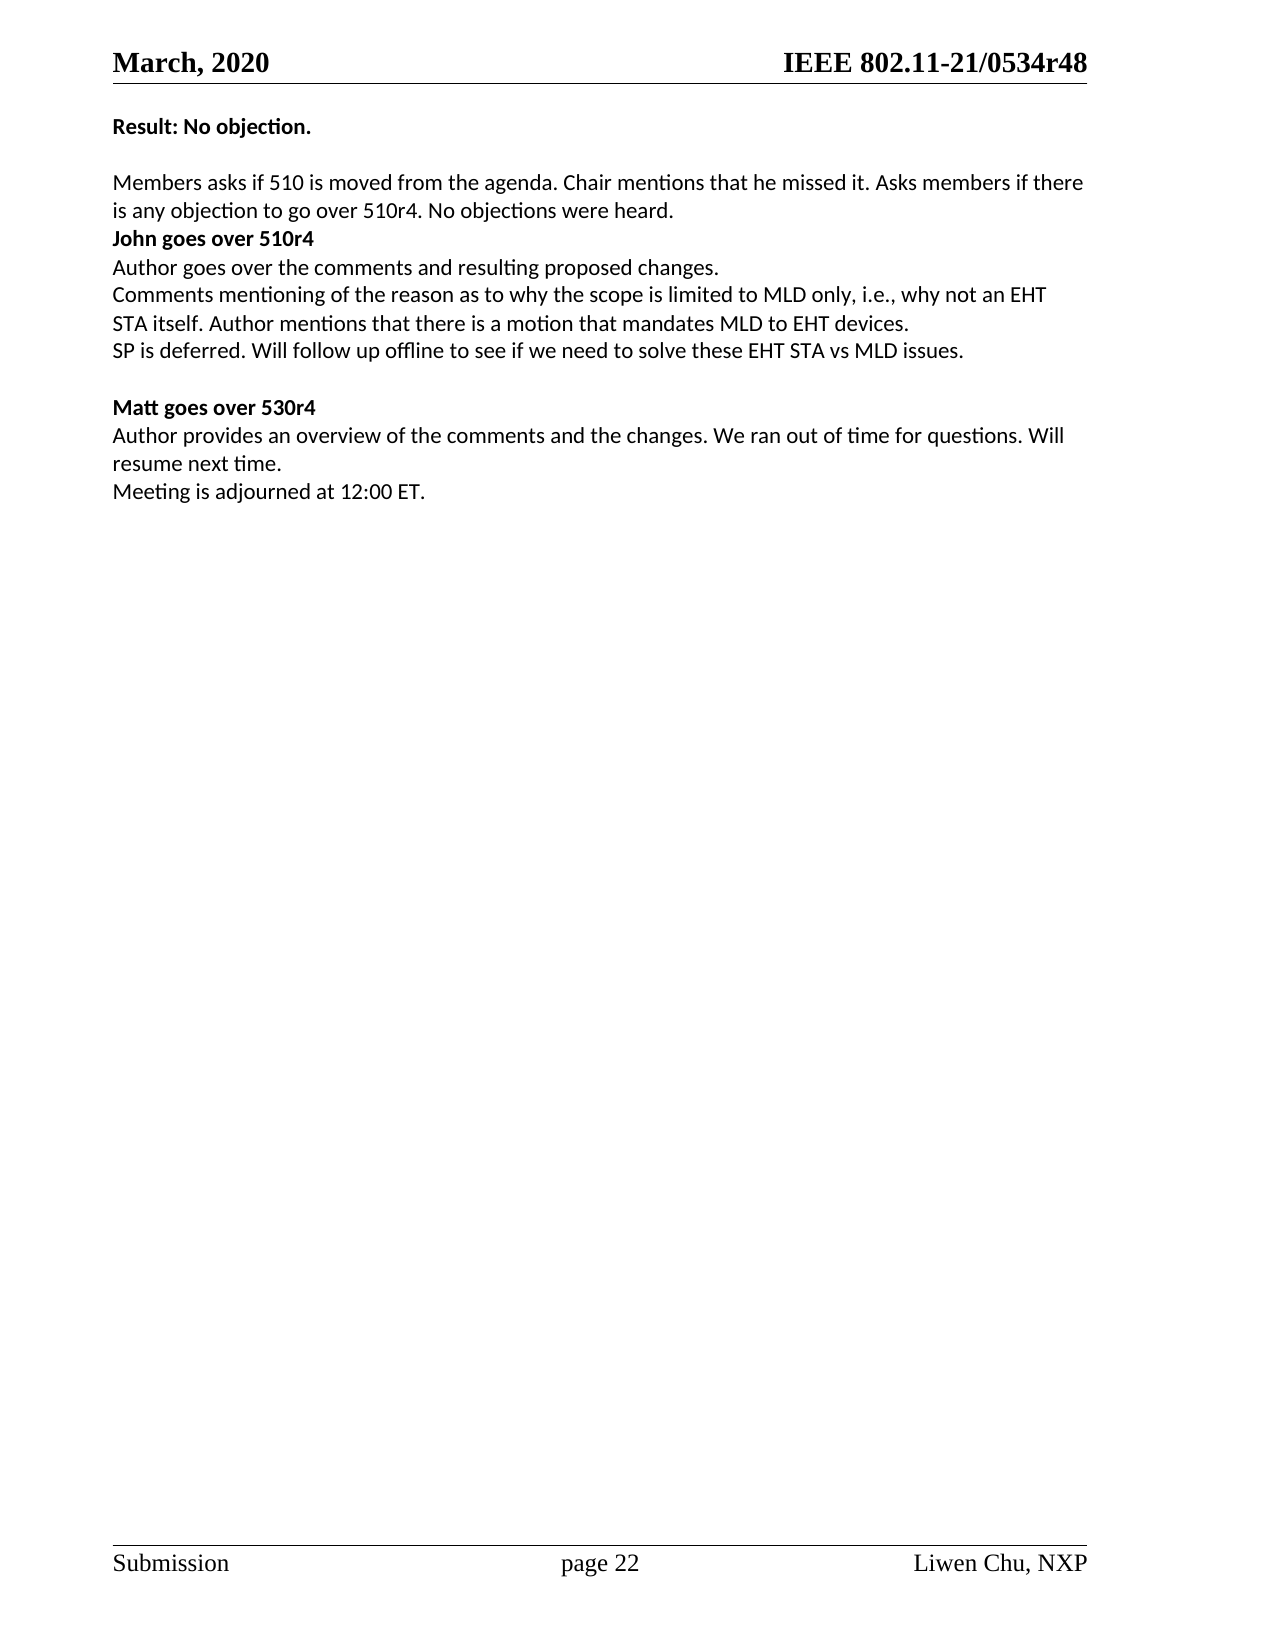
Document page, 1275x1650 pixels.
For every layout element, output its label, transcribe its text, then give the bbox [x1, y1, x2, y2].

text John goes over 510r4 [112, 224, 1087, 253]
text Comments mentioning of the reason as to why the scope is limited to MLD only, i.e., why not an EHT STA itself. Author mentions that there is a motion that mandates MLD to EHT devices. [112, 281, 1087, 337]
text Result: No objection. [112, 112, 1087, 141]
text Author goes over the comments and resulting proposed changes. [112, 253, 1087, 281]
text SP is deferred. Will follow up offline to see if we need to solve these EHT STA vs MLD issues. [112, 337, 1087, 365]
text Members asks if 510 is moved from the agenda. Chair mentions that he missed it. Asks members if there is any objection to go over 510r4. No objections were heard. [112, 168, 1087, 224]
text Author provides an overview of the comments and the changes. We ran out of time for questions. Will resume next time. [112, 421, 1087, 477]
text Meeting is adjourned at 12:00 ET. [112, 477, 1087, 505]
text Matt goes over 530r4 [112, 393, 1087, 421]
